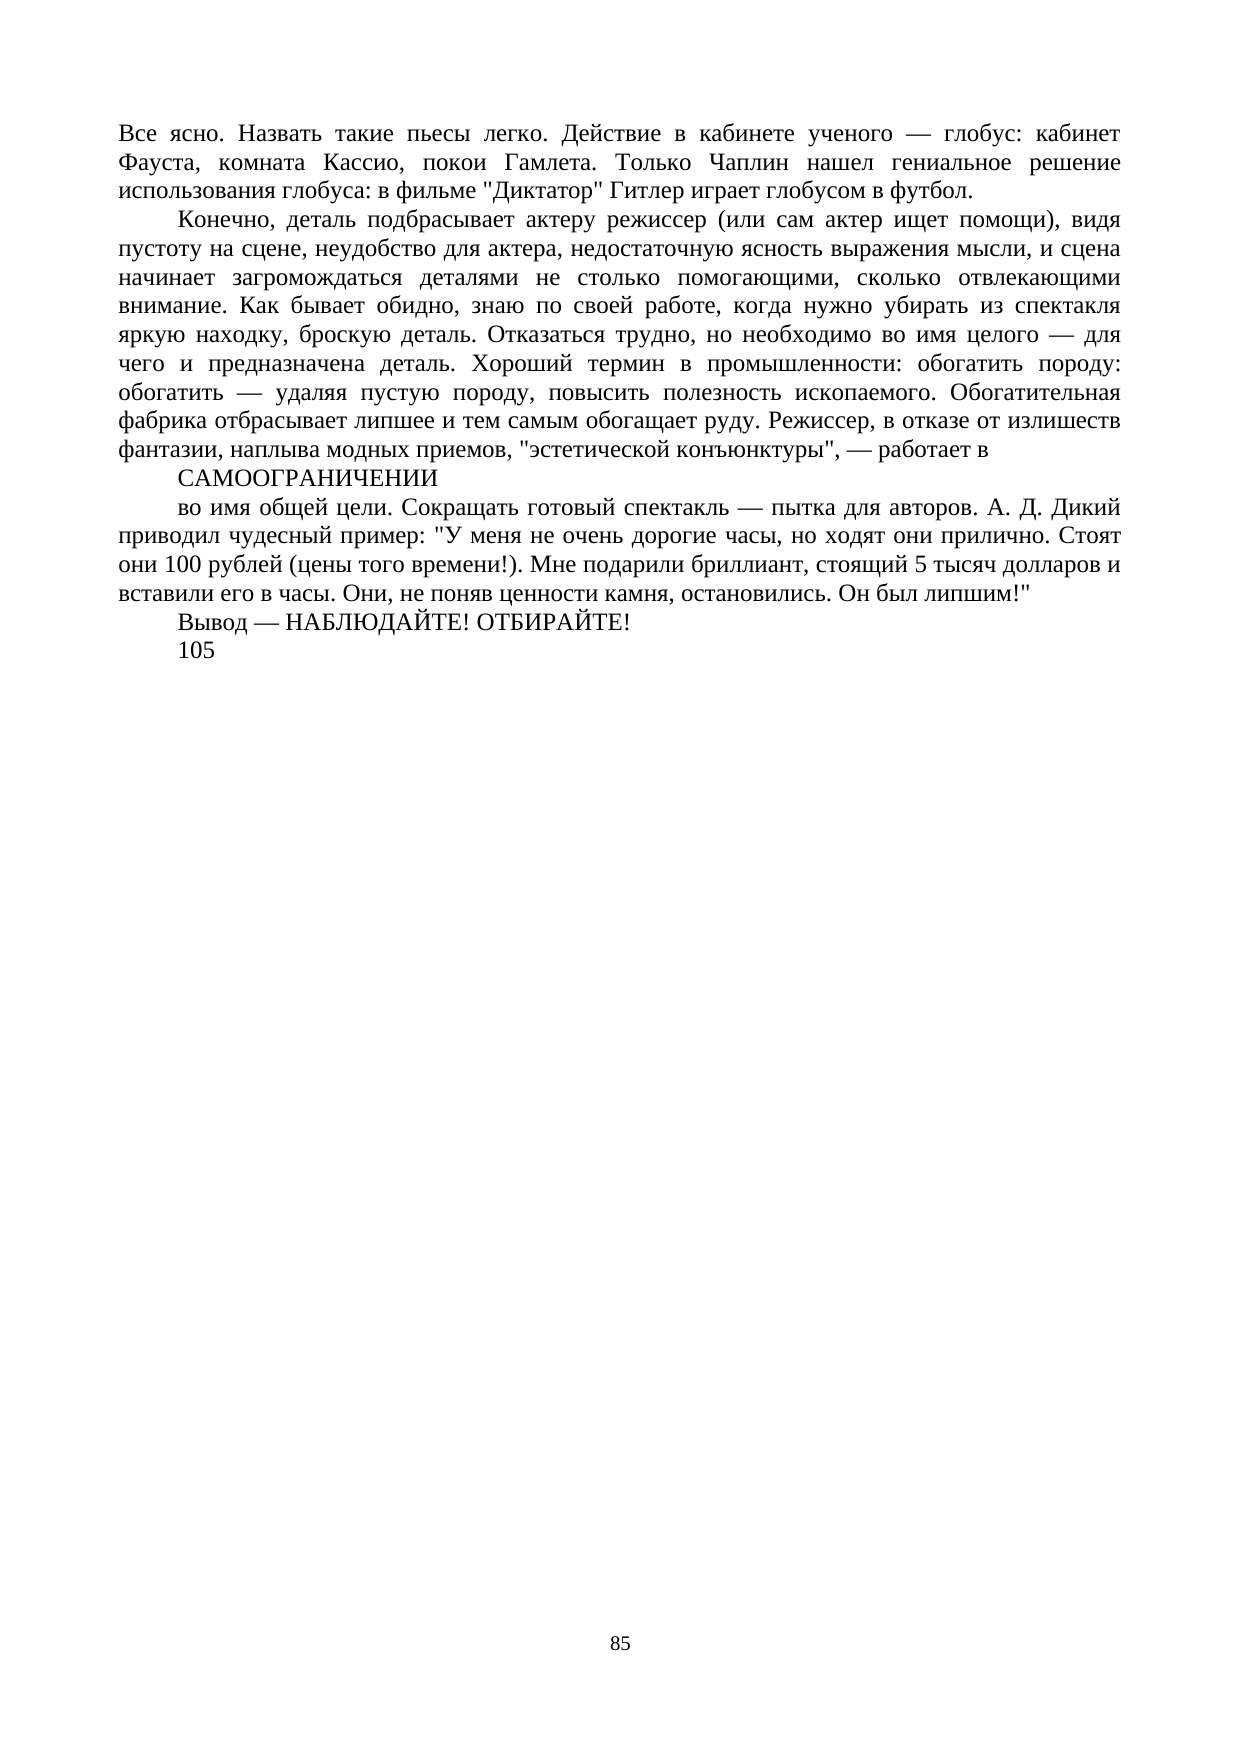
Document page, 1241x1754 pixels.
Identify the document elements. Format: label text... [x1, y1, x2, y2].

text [118, 118, 1122, 204]
text 105 [118, 636, 1122, 664]
text САМООГРАНИЧЕНИИ [118, 463, 1122, 492]
text Вывод — НАБЛЮДАЙТЕ! ОТБИРАЙТЕ! [118, 607, 1122, 636]
text Конечно, деталь подбрасывает актеру режиссер (или сам актер ищет помощи), видя пустоту на сцене, неудобство для актера, недостаточную ясность выражения мысли, и сцена начинает загромождаться деталями не столько помогающими, сколько отвлекающими внимание. Как бывает обидно, знаю по своей работе, когда нужно убирать из спектакля яркую находку, броскую деталь. Отказаться трудно, но необходимо во имя целого — для чего и предназначена деталь. Хороший термин в промышленности: обогатить породу: обогатить — удаляя пустую породу, повысить полезность ископаемого. Обогатительная фабрика отбрасывает липшее и тем самым обогащает руду. Режиссер, в отказе от излишеств фантазии, наплыва модных приемов, "эстетической конъюнктуры", — работает в [118, 204, 1122, 463]
text во имя общей цели. Сокращать готовый спектакль — пытка для авторов. А. Д. Дикий приводил чудесный пример: "У меня не очень дорогие часы, но ходят они прилично. Стоят они 100 рублей (цены того времени!). Мне подарили бриллиант, стоящий 5 тысяч долларов и вставили его в часы. Они, не поняв ценности камня, остановились. Он был липшим!" [118, 492, 1122, 607]
